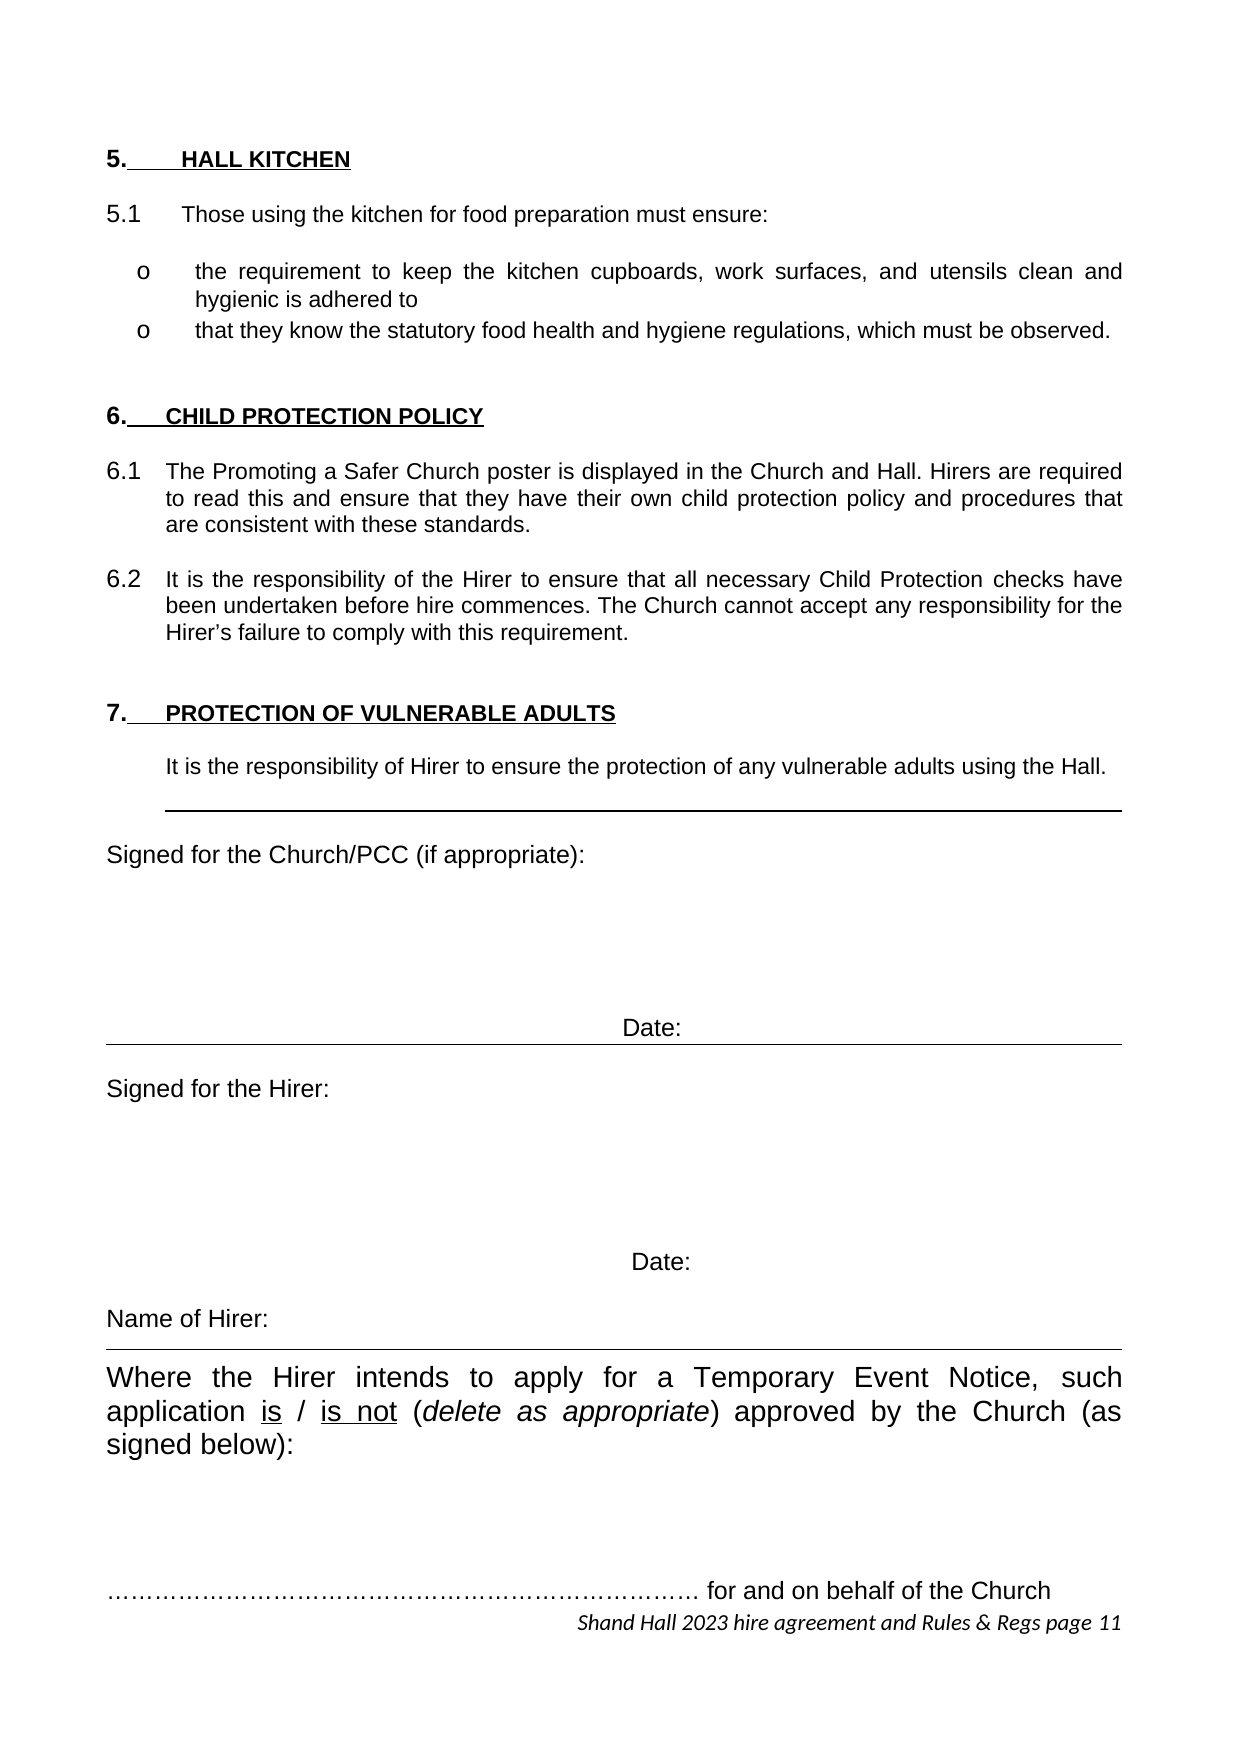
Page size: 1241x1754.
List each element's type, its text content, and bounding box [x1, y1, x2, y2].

text Signed for the Hirer: [106, 1074, 1122, 1103]
text Where the Hirer intends to apply for a Temporary Event Notice, such application is / is not (delete as appropriate) approved by the Church (as signed below): [106, 1360, 1122, 1461]
list the requirement to keep the kitchen cupboards, work surfaces, and utensils clean and hygienic is adhered to [136, 256, 1123, 313]
subtitle PROTECTION OF VULNERABLE ADULTS [106, 698, 1123, 727]
list that they know the statutory food health and hygiene regulations, which must be observed. [136, 315, 1123, 344]
text Date: [106, 1013, 1122, 1044]
text Date: [567, 1247, 1122, 1275]
text Signed for the Church/PCC (if appropriate): [106, 840, 1122, 869]
subtitle CHILD PROTECTION POLICY [106, 401, 1123, 429]
subtitle HALL KITCHEN [106, 144, 1123, 172]
list Those using the kitchen for food preparation must ensure: [106, 199, 1123, 228]
text Name of Hirer: [106, 1304, 1122, 1333]
list It is the responsibility of the Hirer to ensure that all necessary Child Protection checks have been undertaken before hire commences. The Church cannot accept any responsibility for the Hirer’s failure to comply with this requirement. [106, 564, 1123, 645]
text ………………………………………………………………… for and on behalf of the Church [106, 1576, 1113, 1604]
list The Promoting a Safer Church poster is displayed in the Church and Hall. Hirers are required to read this and ensure that they have their own child protection policy and procedures that are consistent with these standards. [106, 456, 1123, 537]
text It is the responsibility of Hirer to ensure the protection of any vulnerable adults using the Hall. [165, 753, 1122, 779]
